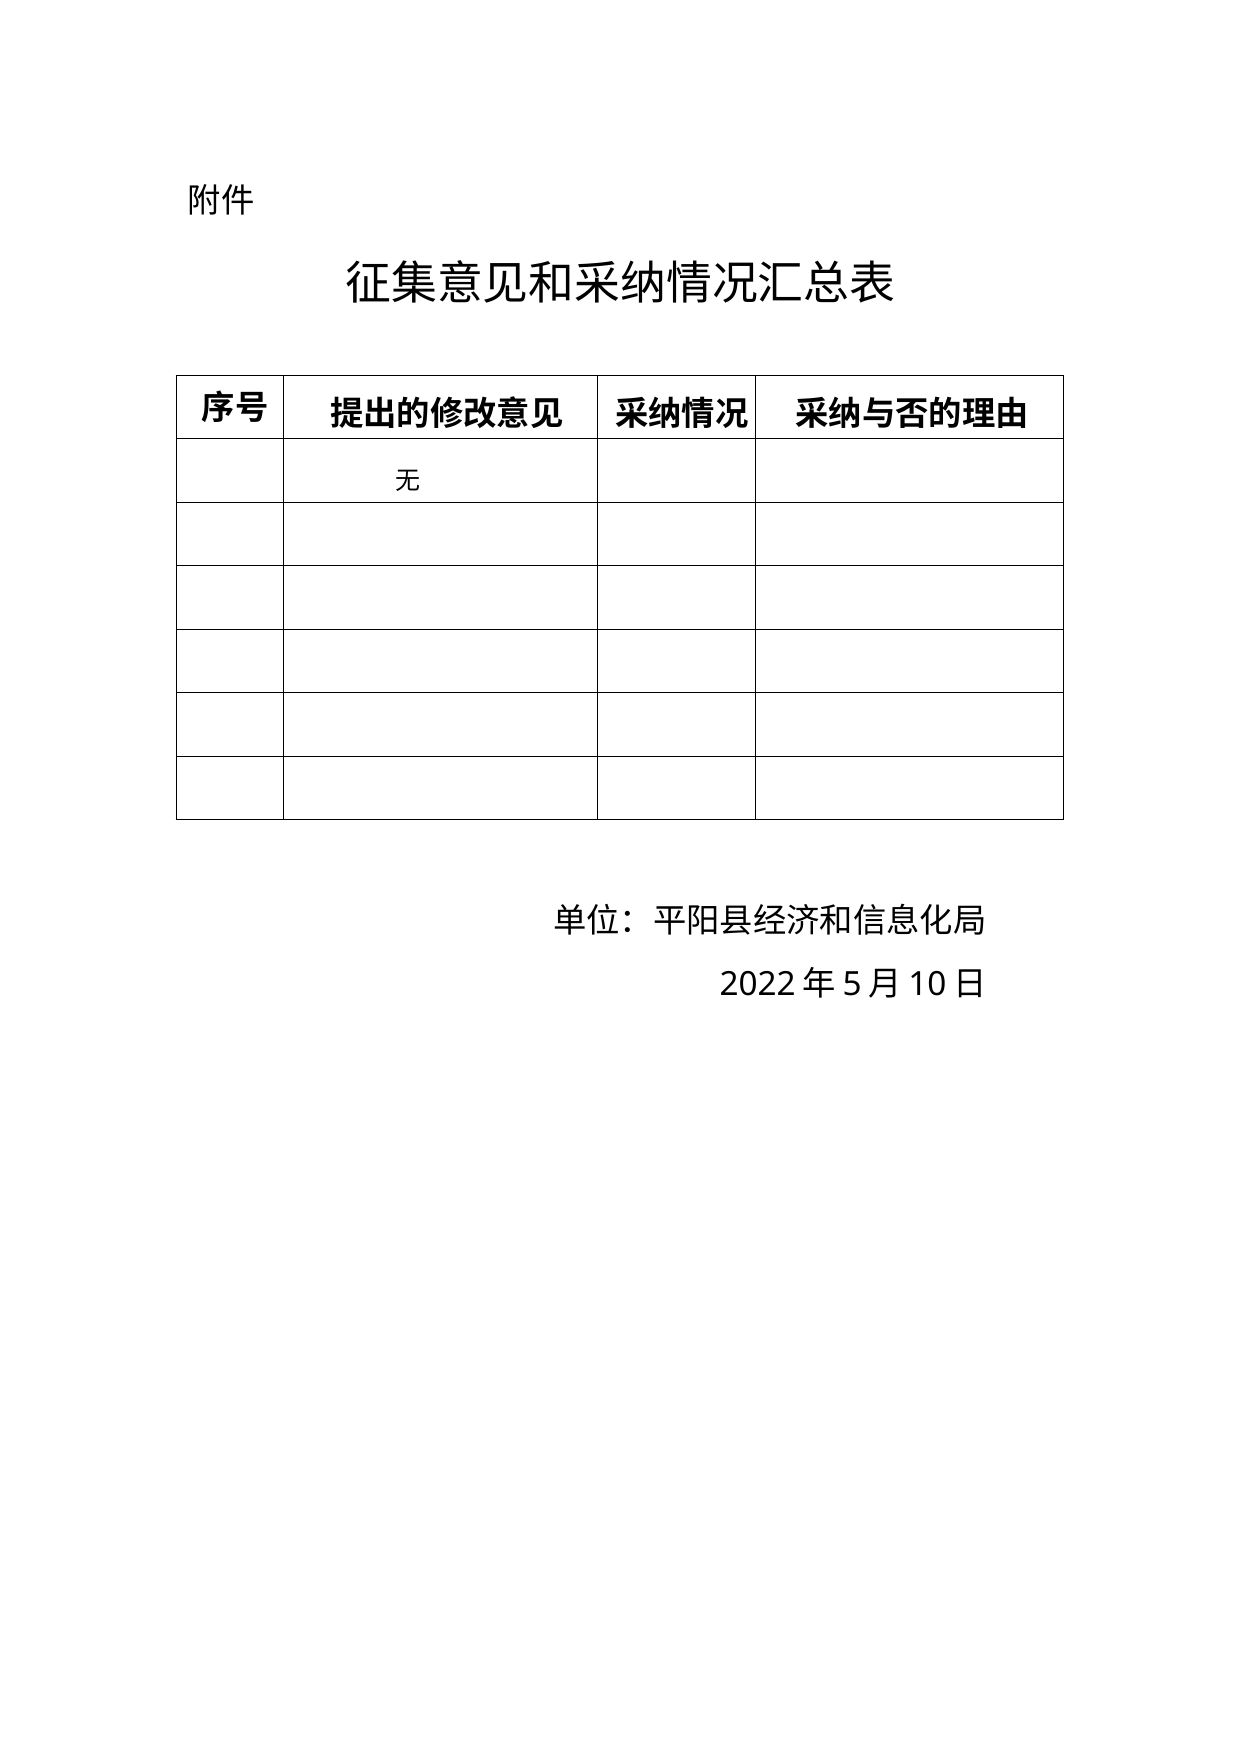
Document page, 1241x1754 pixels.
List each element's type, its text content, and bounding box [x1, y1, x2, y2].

text 征集意见和采纳情况汇总表 [187, 249, 1053, 312]
text 单位：平阳县经济和信息化局 [187, 883, 986, 945]
table_cell [177, 439, 283, 502]
table_cell [756, 757, 1063, 819]
table_cell [177, 693, 283, 756]
table_cell [756, 630, 1063, 692]
text 附件 [187, 162, 1053, 224]
table_header 提出的修改意见 [284, 376, 597, 438]
table_cell [177, 566, 283, 629]
table_cell 无 [284, 439, 597, 502]
table_header 序号 [177, 376, 283, 438]
table_cell [756, 693, 1063, 756]
table_cell [756, 439, 1063, 502]
table_cell [598, 693, 755, 756]
table_header 采纳情况 [598, 376, 755, 438]
table_cell [284, 503, 597, 565]
table_cell [598, 503, 755, 565]
table_cell [284, 630, 597, 692]
table_cell [284, 693, 597, 756]
table_cell [284, 757, 597, 819]
table_header 采纳与否的理由 [756, 376, 1063, 438]
table_cell [177, 503, 283, 565]
table_cell [177, 630, 283, 692]
table_cell [756, 566, 1063, 629]
table_cell [598, 566, 755, 629]
text 2022年5月10日 [187, 945, 986, 1008]
table_cell [756, 503, 1063, 565]
table_cell [598, 439, 755, 502]
table_cell [598, 757, 755, 819]
table_cell [284, 566, 597, 629]
table_cell [598, 630, 755, 692]
table_cell [177, 757, 283, 819]
